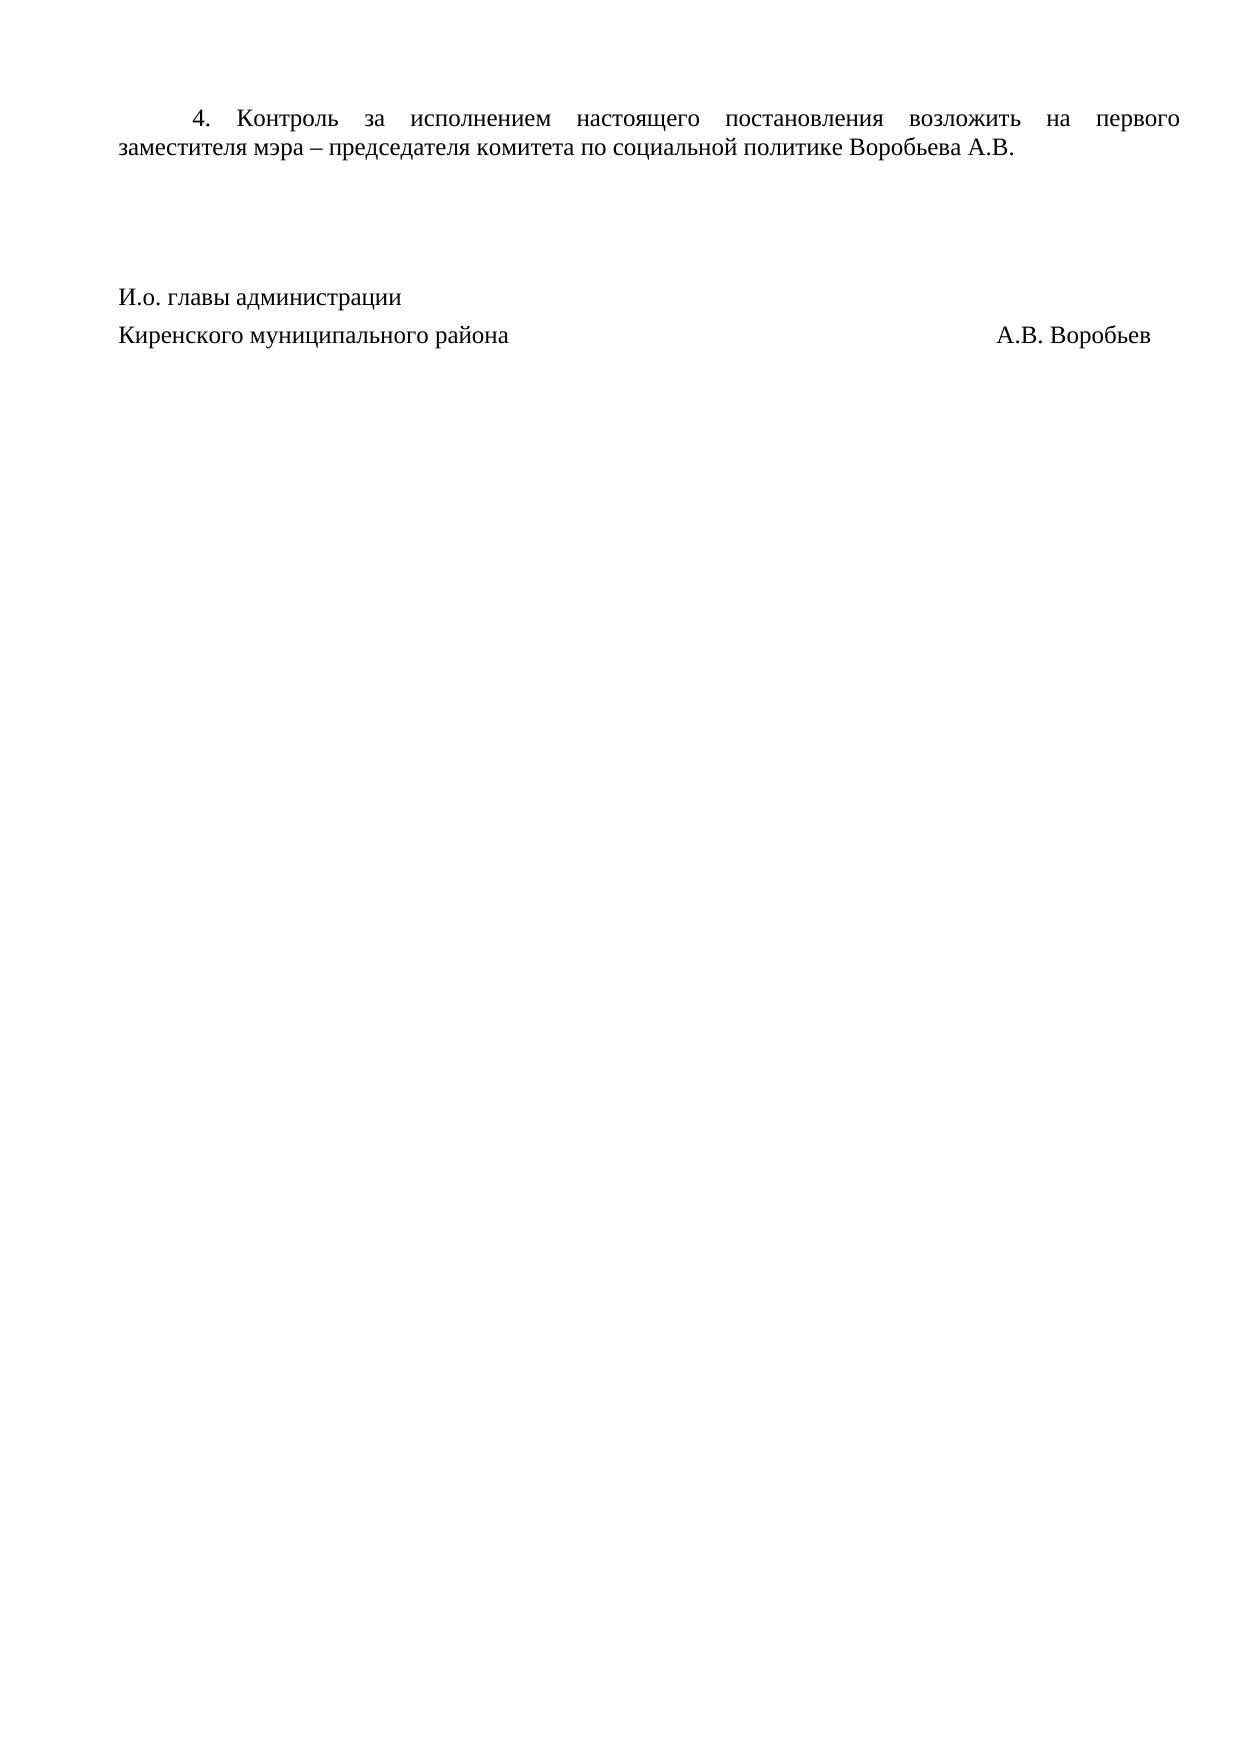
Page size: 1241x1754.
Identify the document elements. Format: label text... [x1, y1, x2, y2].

text И.о. главы администрации [118, 273, 1181, 311]
list Контроль за исполнением настоящего постановления возложить на первого заместителя мэра – председателя комитета по социальной политике Воробьева А.В. [118, 103, 1181, 161]
text Киренского муниципального района А.В. Воробьев [118, 311, 1181, 348]
